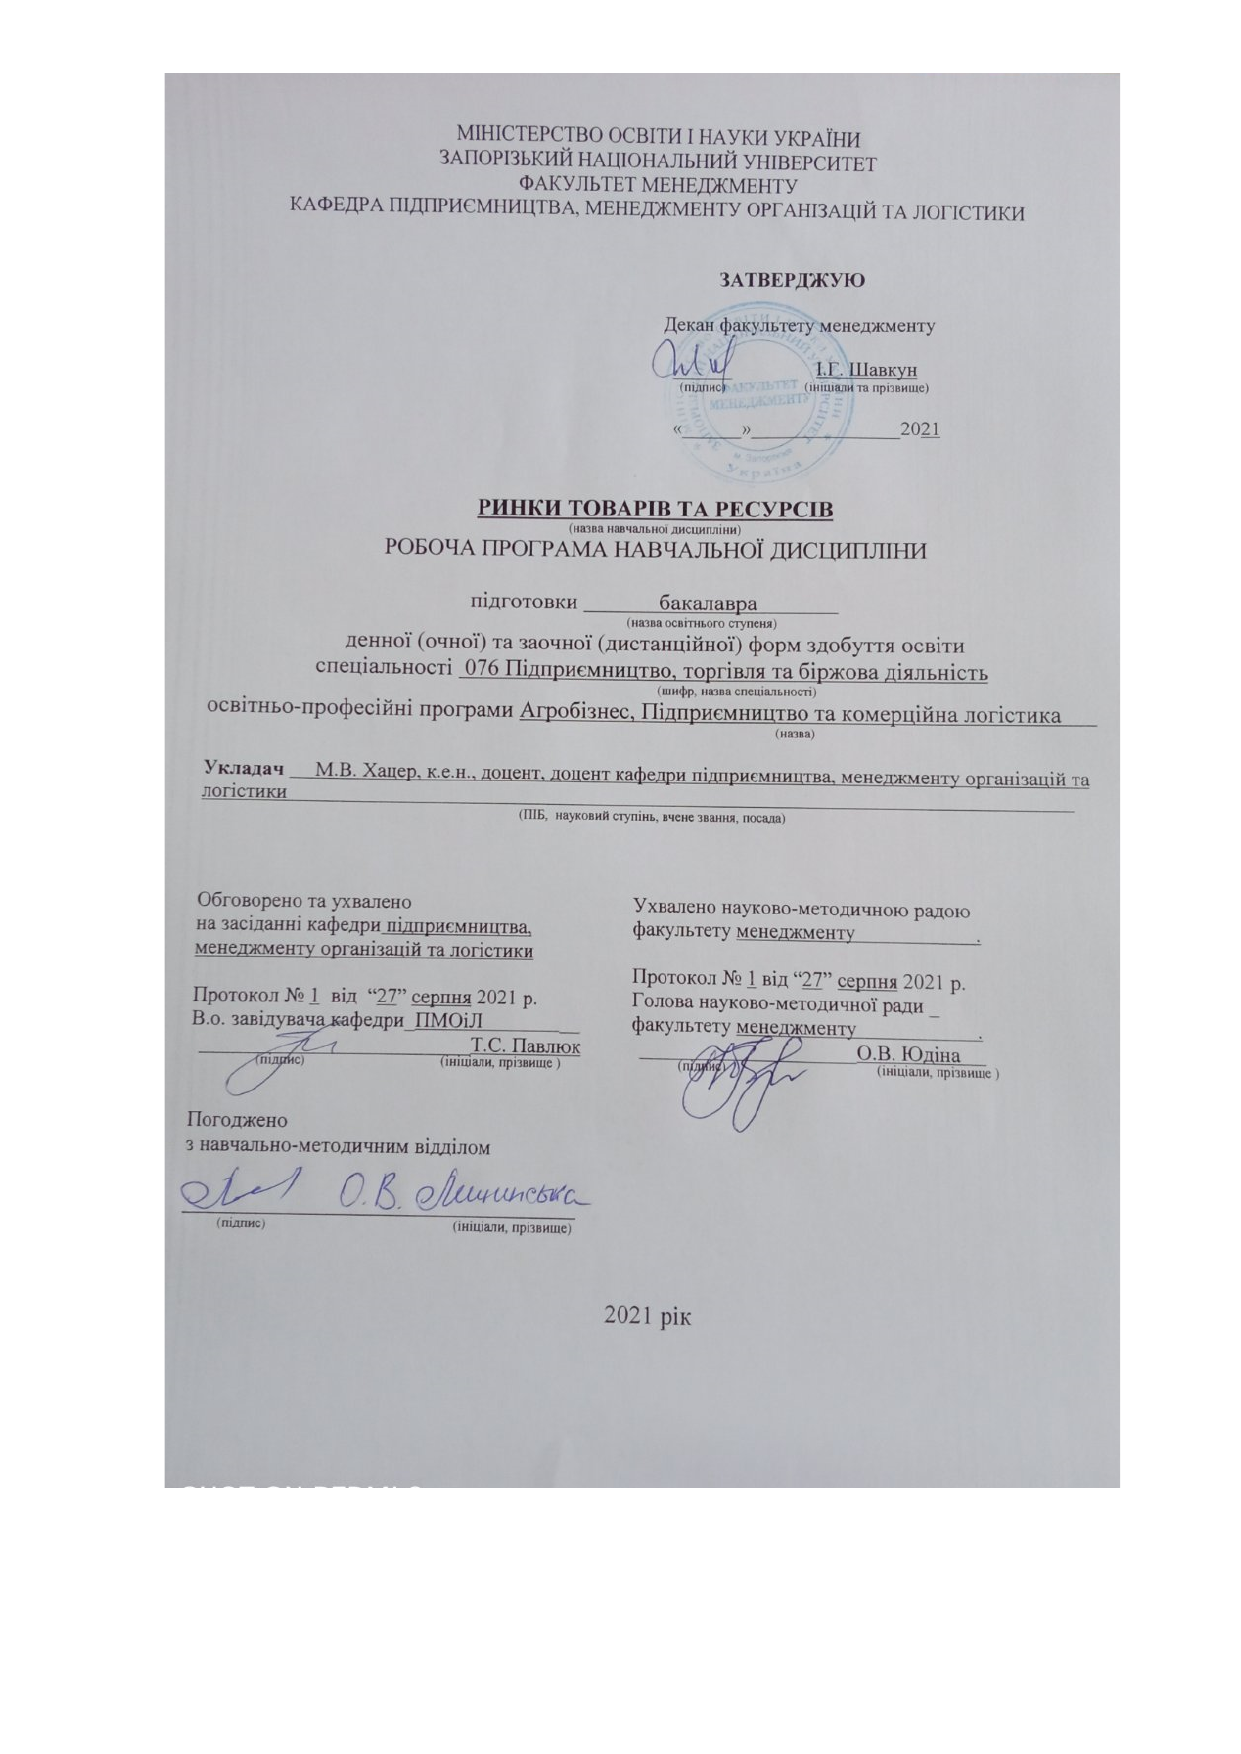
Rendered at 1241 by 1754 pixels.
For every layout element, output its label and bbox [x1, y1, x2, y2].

picture [164, 73, 1121, 1488]
